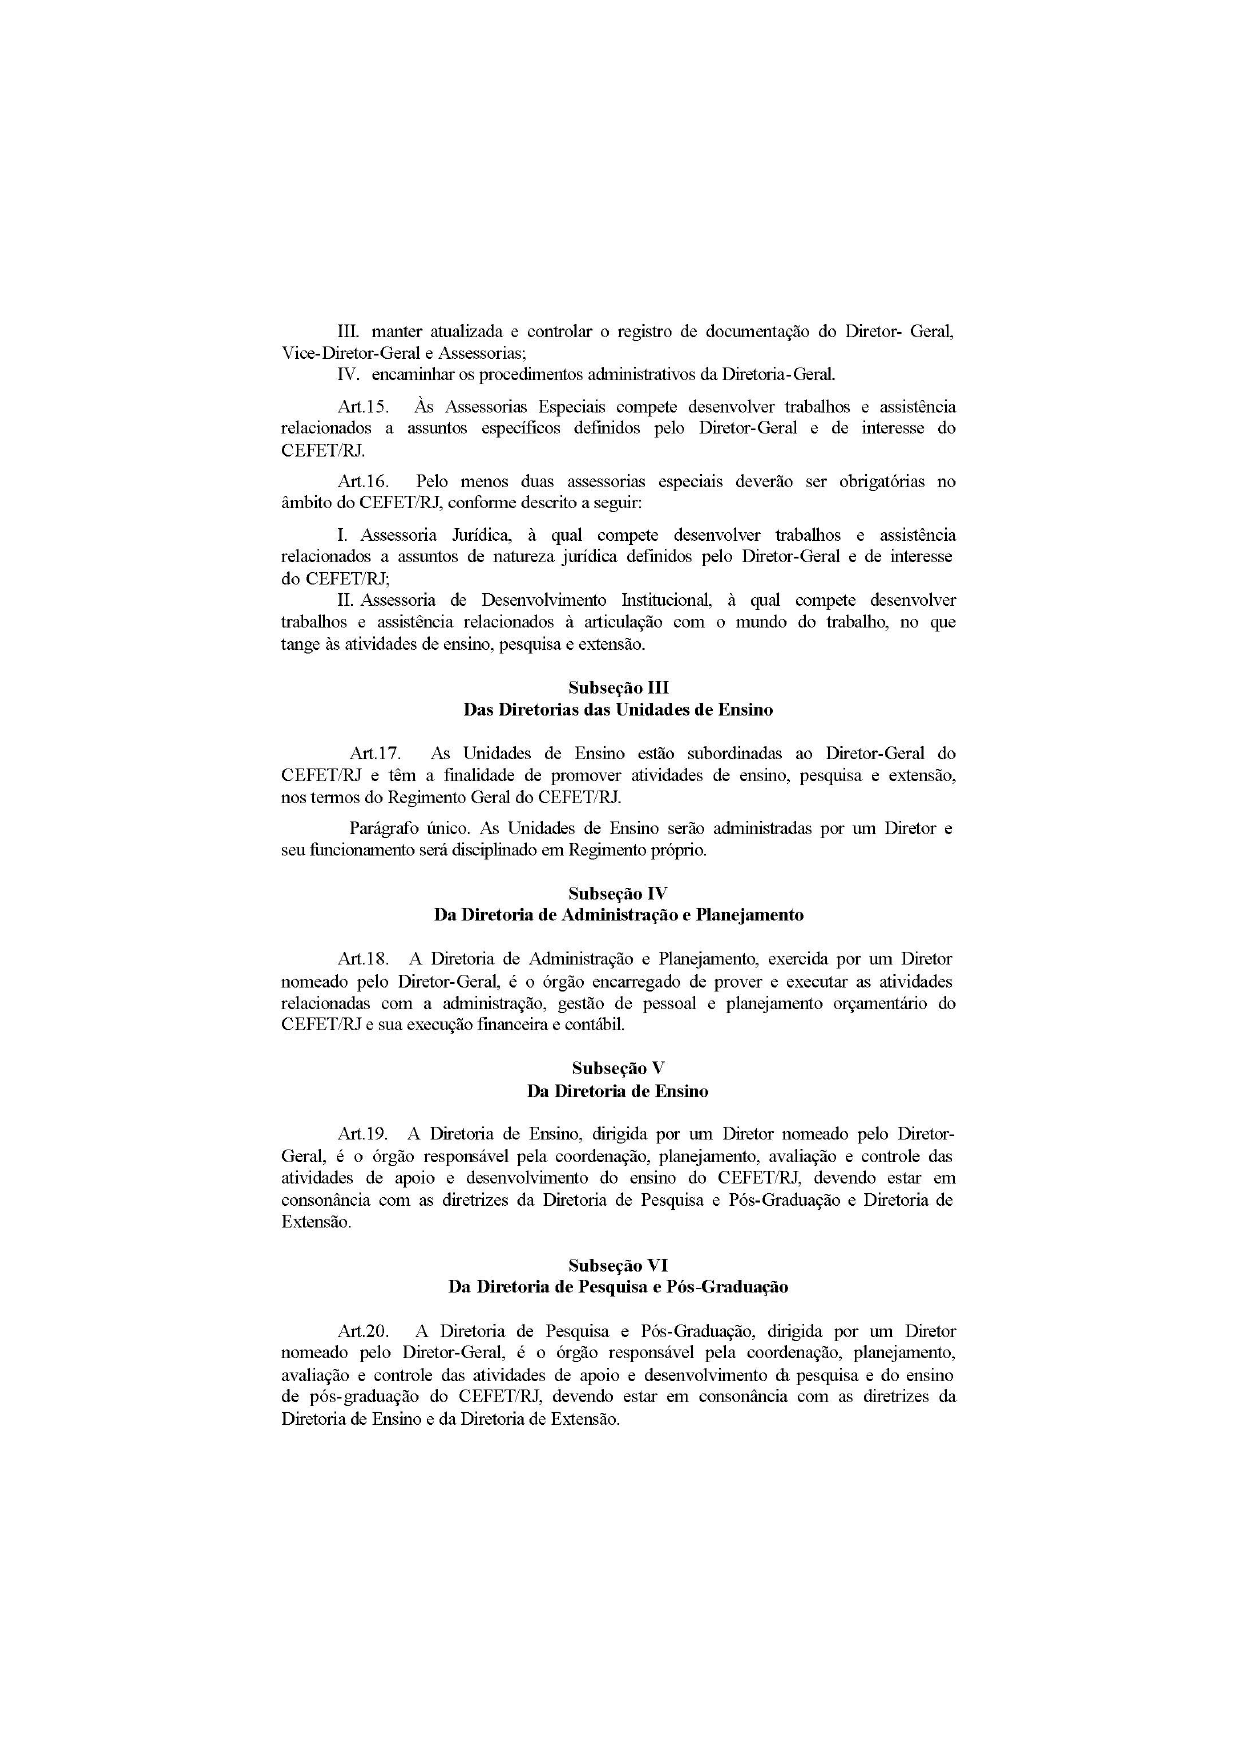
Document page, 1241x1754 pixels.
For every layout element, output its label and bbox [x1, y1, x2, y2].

picture [147, 208, 1092, 1542]
